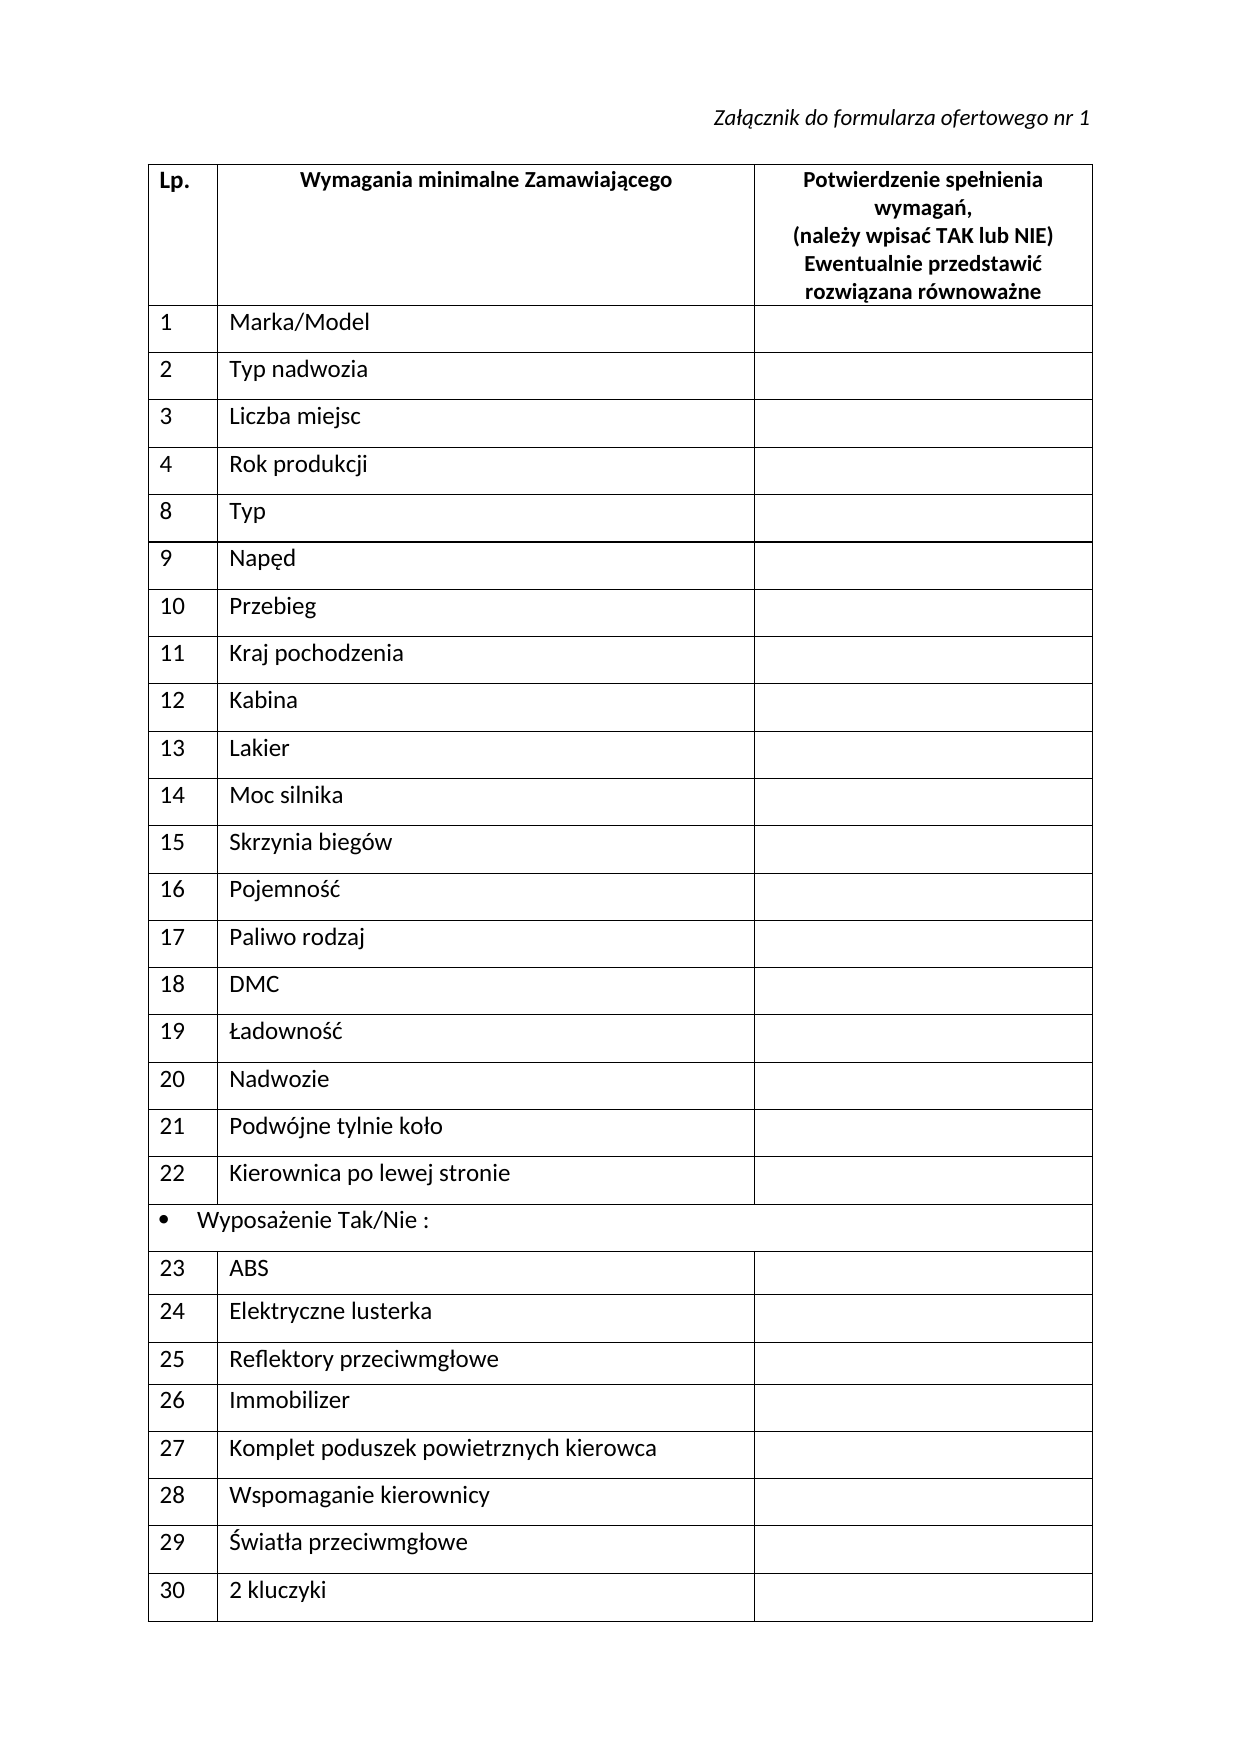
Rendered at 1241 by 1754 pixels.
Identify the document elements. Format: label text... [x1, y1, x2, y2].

table_cell Marka/Model [218, 306, 754, 352]
table_cell Rok produkcji [218, 448, 754, 494]
table_cell 2 [149, 353, 217, 399]
table_cell 13 [149, 732, 217, 778]
table_cell 24 [149, 1295, 217, 1342]
table_cell Ładowność [218, 1015, 754, 1062]
table_cell 16 [149, 874, 217, 920]
table_cell [755, 1110, 1092, 1156]
table_cell [755, 1526, 1092, 1573]
table_cell [755, 732, 1092, 778]
table_cell Typ [218, 495, 754, 541]
table_cell [755, 1343, 1092, 1383]
table_cell 26 [149, 1385, 217, 1431]
table_cell 9 [149, 543, 217, 589]
table_cell [755, 874, 1092, 920]
table_cell [755, 921, 1092, 967]
table_cell [755, 353, 1092, 399]
table_cell Kierownica po lewej stronie [218, 1157, 754, 1203]
table_cell [755, 306, 1092, 352]
table_cell [755, 637, 1092, 683]
table_cell Reflektory przeciwmgłowe [218, 1343, 754, 1383]
table_header Potwierdzenie spełnienia wymagań, (należy wpisać TAK lub NIE) Ewentualnie przedstawić rozwiązana równoważne [755, 165, 1092, 305]
table_cell 18 [149, 968, 217, 1014]
table_cell Wspomaganie kierownicy [218, 1479, 754, 1525]
table_cell DMC [218, 968, 754, 1014]
table_cell Nadwozie [218, 1063, 754, 1109]
table_cell [755, 400, 1092, 447]
table_cell [755, 495, 1092, 541]
table_cell 27 [149, 1432, 217, 1478]
table_cell [755, 968, 1092, 1014]
table_cell 22 [149, 1157, 217, 1203]
table_cell Elektryczne lusterka [218, 1295, 754, 1342]
table_header Lp. [149, 165, 217, 305]
table_cell 3 [149, 400, 217, 447]
table_cell 30 [149, 1574, 217, 1621]
table_cell 23 [149, 1252, 217, 1294]
table_cell [755, 1015, 1092, 1062]
table_cell [755, 1157, 1092, 1203]
table_cell 12 [149, 684, 217, 731]
table_cell Typ nadwozia [218, 353, 754, 399]
table_cell Moc silnika [218, 779, 754, 825]
table_cell 11 [149, 637, 217, 683]
table_cell Kabina [218, 684, 754, 731]
table_cell Liczba miejsc [218, 400, 754, 447]
table_cell 19 [149, 1015, 217, 1062]
table_cell 17 [149, 921, 217, 967]
table_cell [755, 779, 1092, 825]
table_cell [755, 1574, 1092, 1621]
table_cell [755, 684, 1092, 731]
table_cell 8 [149, 495, 217, 541]
table_cell Immobilizer [218, 1385, 754, 1431]
table_cell 1 [149, 306, 217, 352]
table_cell Wyposażenie Tak/Nie : [149, 1205, 1092, 1251]
table_cell Pojemność [218, 874, 754, 920]
table_cell [755, 1295, 1092, 1342]
table_cell Światła przeciwmgłowe [218, 1526, 754, 1573]
table_header Wymagania minimalne Zamawiającego [218, 165, 754, 305]
table_cell 25 [149, 1343, 217, 1383]
table_cell [755, 1385, 1092, 1431]
table_cell 15 [149, 826, 217, 872]
table_cell Napęd [218, 543, 754, 589]
table_cell [755, 826, 1092, 872]
table_cell Podwójne tylnie koło [218, 1110, 754, 1156]
table_cell 28 [149, 1479, 217, 1525]
table_cell Komplet poduszek powietrznych kierowca [218, 1432, 754, 1478]
table_cell 10 [149, 590, 217, 636]
table_cell Kraj pochodzenia [218, 637, 754, 683]
table_cell ABS [218, 1252, 754, 1294]
table_cell Paliwo rodzaj [218, 921, 754, 967]
table_cell 14 [149, 779, 217, 825]
table_cell 2 kluczyki [218, 1574, 754, 1621]
table_cell 29 [149, 1526, 217, 1573]
table_cell 21 [149, 1110, 217, 1156]
table_cell [755, 1063, 1092, 1109]
table_cell Skrzynia biegów [218, 826, 754, 872]
table_cell 4 [149, 448, 217, 494]
table_cell 20 [149, 1063, 217, 1109]
table_cell [755, 590, 1092, 636]
table_cell [755, 448, 1092, 494]
table_cell Przebieg [218, 590, 754, 636]
table_cell [755, 1432, 1092, 1478]
table_cell [755, 1252, 1092, 1294]
table_cell Lakier [218, 732, 754, 778]
table_cell [755, 1479, 1092, 1525]
text Załącznik do formularza ofertowego nr 1 [148, 103, 1093, 131]
table_cell [755, 543, 1092, 589]
